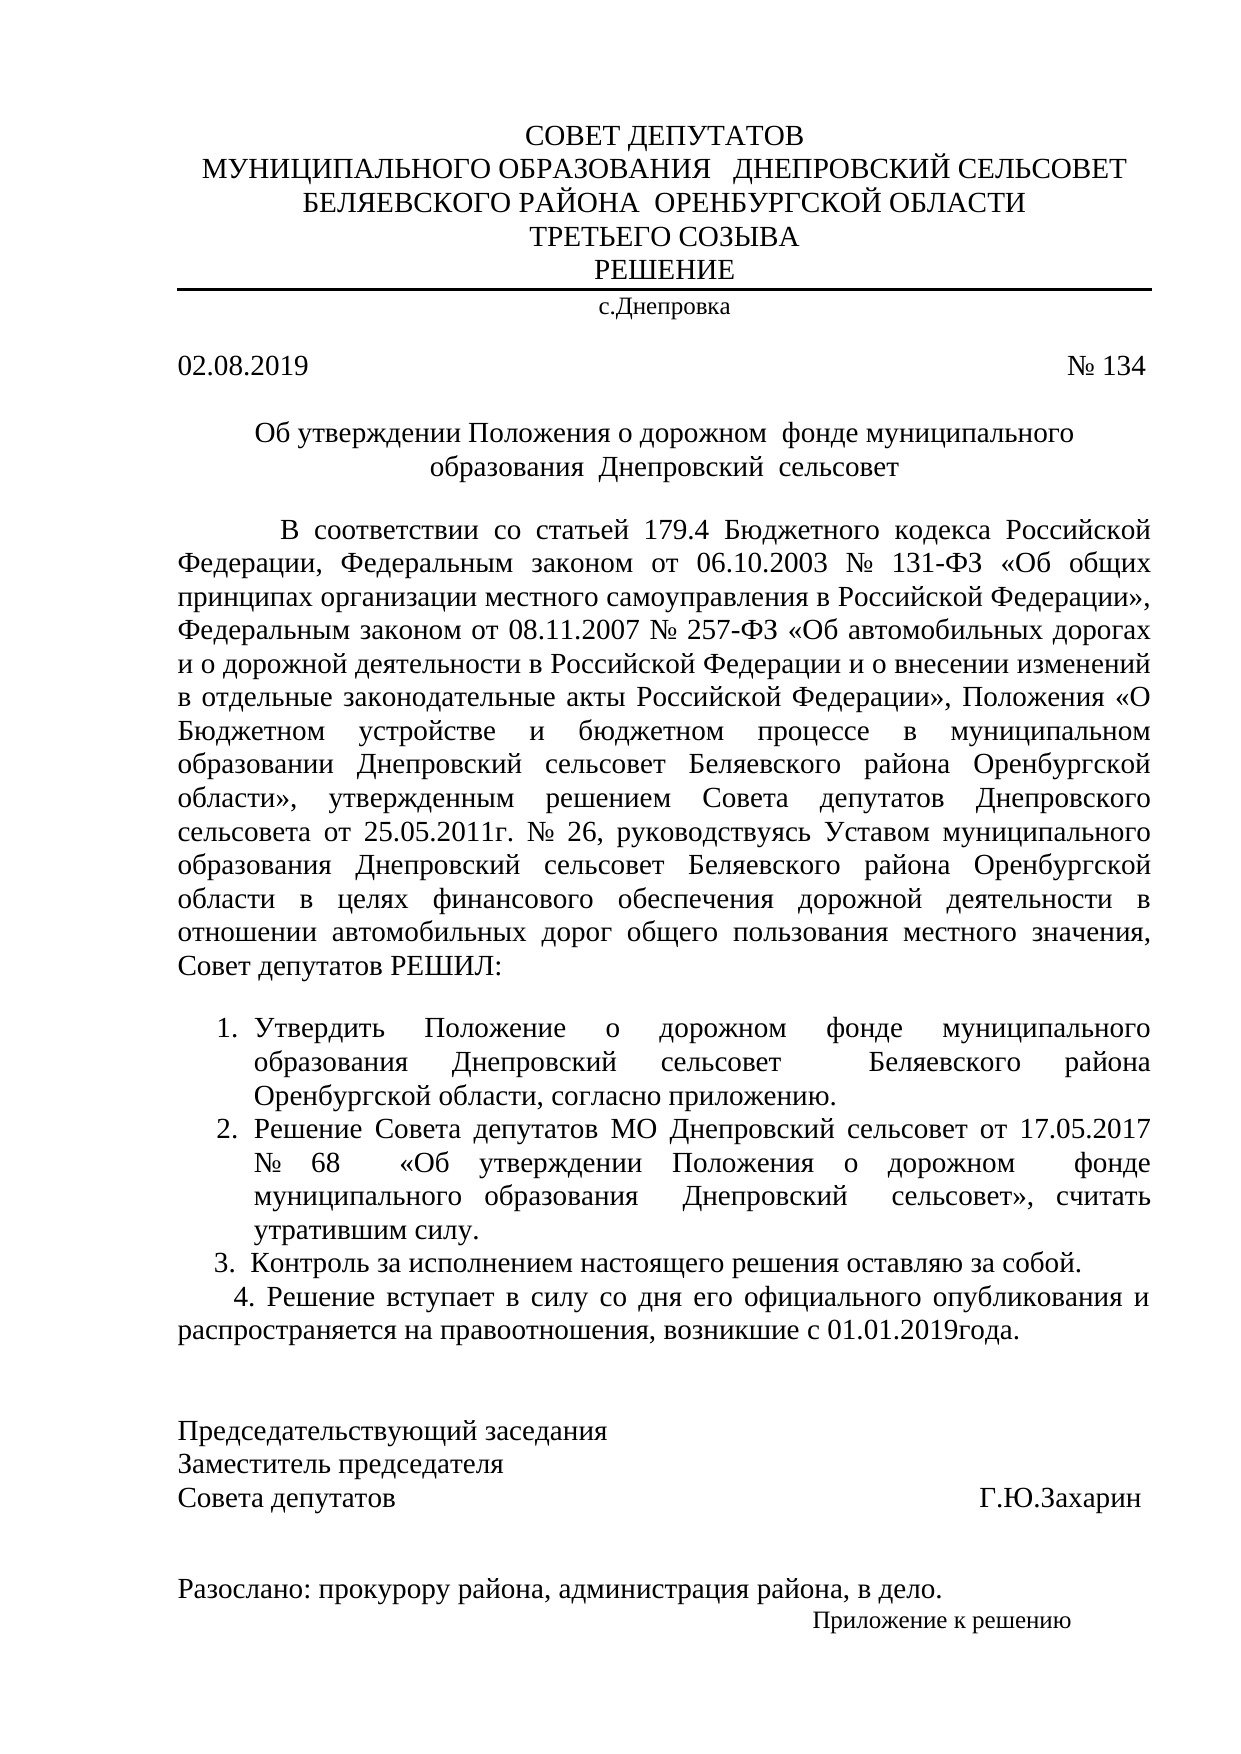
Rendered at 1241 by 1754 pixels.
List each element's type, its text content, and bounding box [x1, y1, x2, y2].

text Заместитель председателя [177, 1447, 1152, 1480]
list Утвердить Положение о дорожном фонде муниципального образования Днепровский сельсовет Беляевского района Оренбургской области, согласно приложению. [216, 1011, 1152, 1111]
text 4. Решение вступает в силу со дня его официального опубликования и распространяется на правоотношения, возникшие с 01.01.2019года. [177, 1279, 1152, 1346]
text 3. Контроль за исполнением настоящего решения оставляю за собой. [177, 1245, 1152, 1279]
text Об утверждении Положения о дорожном фонде муниципального образования Днепровский сельсовет [177, 416, 1152, 483]
text 02.08.2019 № 134 [177, 348, 1152, 382]
text Разослано: прокурору района, администрация района, в дело. [177, 1571, 1152, 1605]
text Совета депутатов Г.Ю.Захарин [177, 1480, 1152, 1514]
text В соответствии со статьей 179.4 Бюджетного кодекса Российской Федерации, Федеральным законом от 06.10.2003 № 131-ФЗ «Об общих принципах организации местного самоуправления в Российской Федерации», Федеральным законом от 08.11.2007 № 257-ФЗ «Об автомобильных дорогах и о дорожной деятельности в Российской Федерации и о внесении изменений в отдельные законодательные акты Российской Федерации», Положения «О Бюджетном устройстве и бюджетном процессе в муниципальном образовании Днепровский сельсовет Беляевского района Оренбургской области», утвержденным решением Совета депутатов Днепровского сельсовета от 25.05.2011г. № 26, руководствуясь Уставом муниципального образования Днепровский сельсовет Беляевского района Оренбургской области в целях финансового обеспечения дорожной деятельности в отношении автомобильных дорог общего пользования местного значения, Совет депутатов РЕШИЛ: [177, 512, 1152, 981]
text МУНИЦИПАЛЬНОГО ОБРАЗОВАНИЯ ДНЕПРОВСКИЙ СЕЛЬСОВЕТ [177, 152, 1152, 185]
text СОВЕТ ДЕПУТАТОВ [177, 118, 1152, 152]
text РЕШЕНИЕ [177, 252, 1152, 288]
text Председательствующий заседания [177, 1413, 1152, 1447]
text с.Днепровка [177, 291, 1152, 320]
text ТРЕТЬЕГО СОЗЫВА [177, 219, 1152, 252]
list Решение Совета депутатов МО Днепровский сельсовет от 17.05.2017 № 68 «Об утверждении Положения о дорожном фонде муниципального образования Днепровский сельсовет», считать утратившим силу. [216, 1111, 1152, 1245]
text Приложение к решению [812, 1605, 1152, 1633]
text БЕЛЯЕВСКОГО РАЙОНА ОРЕНБУРГСКОЙ ОБЛАСТИ [177, 185, 1152, 219]
